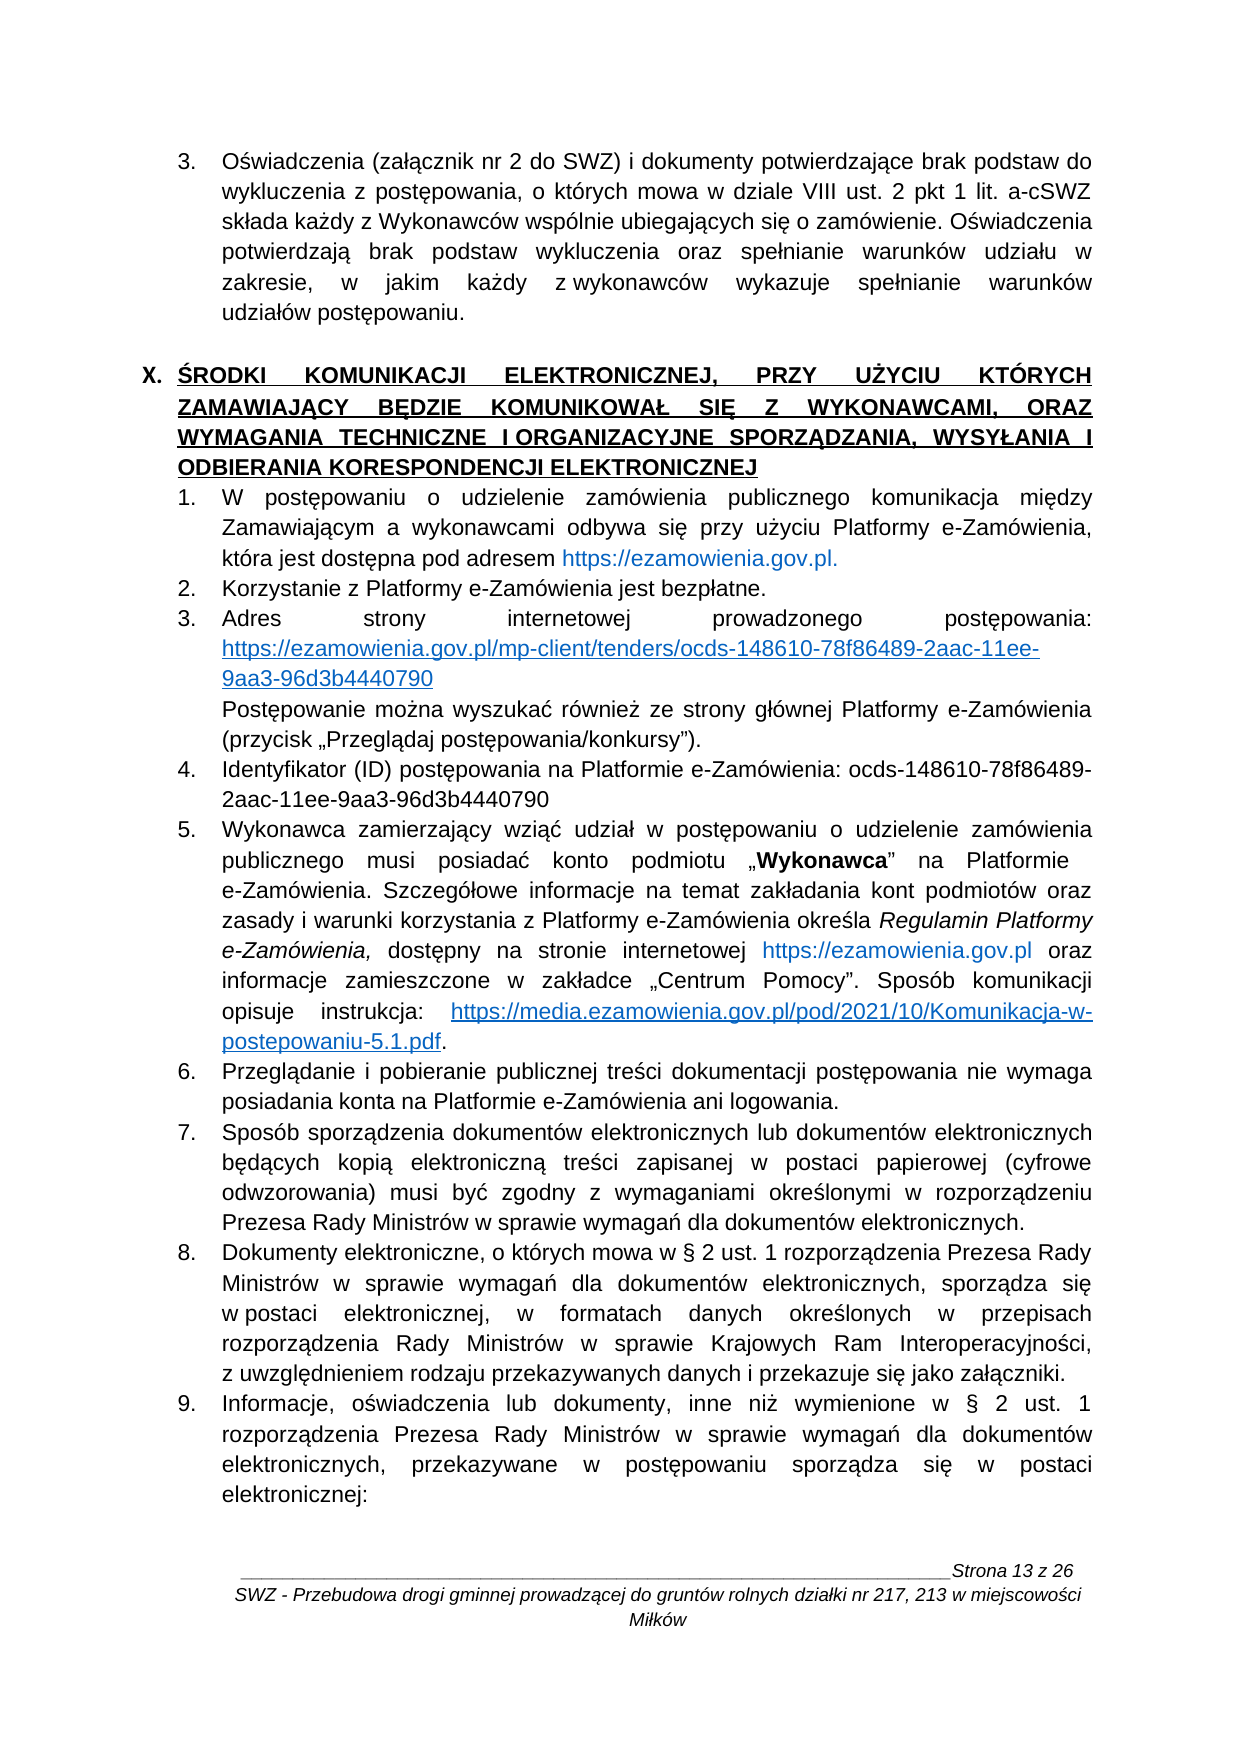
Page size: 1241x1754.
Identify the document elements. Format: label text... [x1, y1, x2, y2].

list Sposób sporządzenia dokumentów elektronicznych lub dokumentów elektronicznych będących kopią elektroniczną treści zapisanej w postaci papierowej (cyfrowe odwzorowania) musi być zgodny z wymaganiami określonymi w rozporządzeniu Prezesa Rady Ministrów w sprawie wymagań dla dokumentów elektronicznych. [177, 1118, 1092, 1236]
list Identyfikator (ID) postępowania na Platformie e-Zamówienia: ocds-148610-78f86489-2aac-11ee-9aa3-96d3b4440790 [177, 756, 1092, 813]
list Dokumenty elektroniczne, o których mowa w § 2 ust. 1 rozporządzenia Prezesa Rady Ministrów w sprawie wymagań dla dokumentów elektronicznych, sporządza się w postaci elektronicznej, w formatach danych określonych w przepisach rozporządzenia Rady Ministrów w sprawie Krajowych Ram Interoperacyjności, z uwzględnieniem rodzaju przekazywanych danych i przekazuje się jako załączniki. [177, 1239, 1092, 1387]
list Wykonawca zamierzający wziąć udział w postępowaniu o udzielenie zamówienia publicznego musi posiadać konto podmiotu „Wykonawca” na Platformie e-Zamówienia. Szczegółowe informacje na temat zakładania kont podmiotów oraz zasady i warunki korzystania z Platformy e-Zamówienia określa Regulamin Platformy e-Zamówienia, dostępny na stronie internetowej https://ezamowienia.gov.pl oraz informacje zamieszczone w zakładce „Centrum Pomocy”. Sposób komunikacji opisuje instrukcja: https://media.ezamowienia.gov.pl/pod/2021/10/Komunikacja-w-postepowaniu-5.1.pdf. [177, 816, 1092, 1054]
list Korzystanie z Platformy e-Zamówienia jest bezpłatne. [177, 575, 1092, 601]
list ŚRODKI KOMUNIKACJI ELEKTRONICZNEJ, PRZY UŻYCIU KTÓRYCH ZAMAWIAJĄCY BĘDZIE KOMUNIKOWAŁ SIĘ Z WYKONAWCAMI, ORAZ WYMAGANIA TECHNICZNE I ORGANIZACYJNE SPORZĄDZANIA, WYSYŁANIA I ODBIERANIA KORESPONDENCJI ELEKTRONICZNEJ [162, 359, 1092, 480]
list W postępowaniu o udzielenie zamówienia publicznego komunikacja między Zamawiającym a wykonawcami odbywa się przy użyciu Platformy e-Zamówienia, która jest dostępna pod adresem https://ezamowienia.gov.pl. [177, 484, 1092, 571]
list Informacje, oświadczenia lub dokumenty, inne niż wymienione w § 2 ust. 1 rozporządzenia Prezesa Rady Ministrów w sprawie wymagań dla dokumentów elektronicznych, przekazywane w postępowaniu sporządza się w postaci elektronicznej: [177, 1390, 1092, 1507]
list Przeglądanie i pobieranie publicznej treści dokumentacji postępowania nie wymaga posiadania konta na Platformie e-Zamówienia ani logowania. [177, 1058, 1092, 1115]
text Postępowanie można wyszukać również ze strony głównej Platformy e-Zamówienia (przycisk „Przeglądaj postępowania/konkursy”). [222, 696, 1092, 752]
list Oświadczenia (załącznik nr 2 do SWZ) i dokumenty potwierdzające brak podstaw do wykluczenia z postępowania, o których mowa w dziale VIII ust. 2 pkt 1 lit. a-cSWZ składa każdy z Wykonawców wspólnie ubiegających się o zamówienie. Oświadczenia potwierdzają brak podstaw wykluczenia oraz spełnianie warunków udziału w zakresie, w jakim każdy z wykonawców wykazuje spełnianie warunków udziałów postępowaniu. [177, 148, 1092, 325]
list Adres strony internetowej prowadzonego postępowania: https://ezamowienia.gov.pl/mp-client/tenders/ocds-148610-78f86489-2aac-11ee-9aa3-96d3b4440790 [177, 605, 1092, 692]
